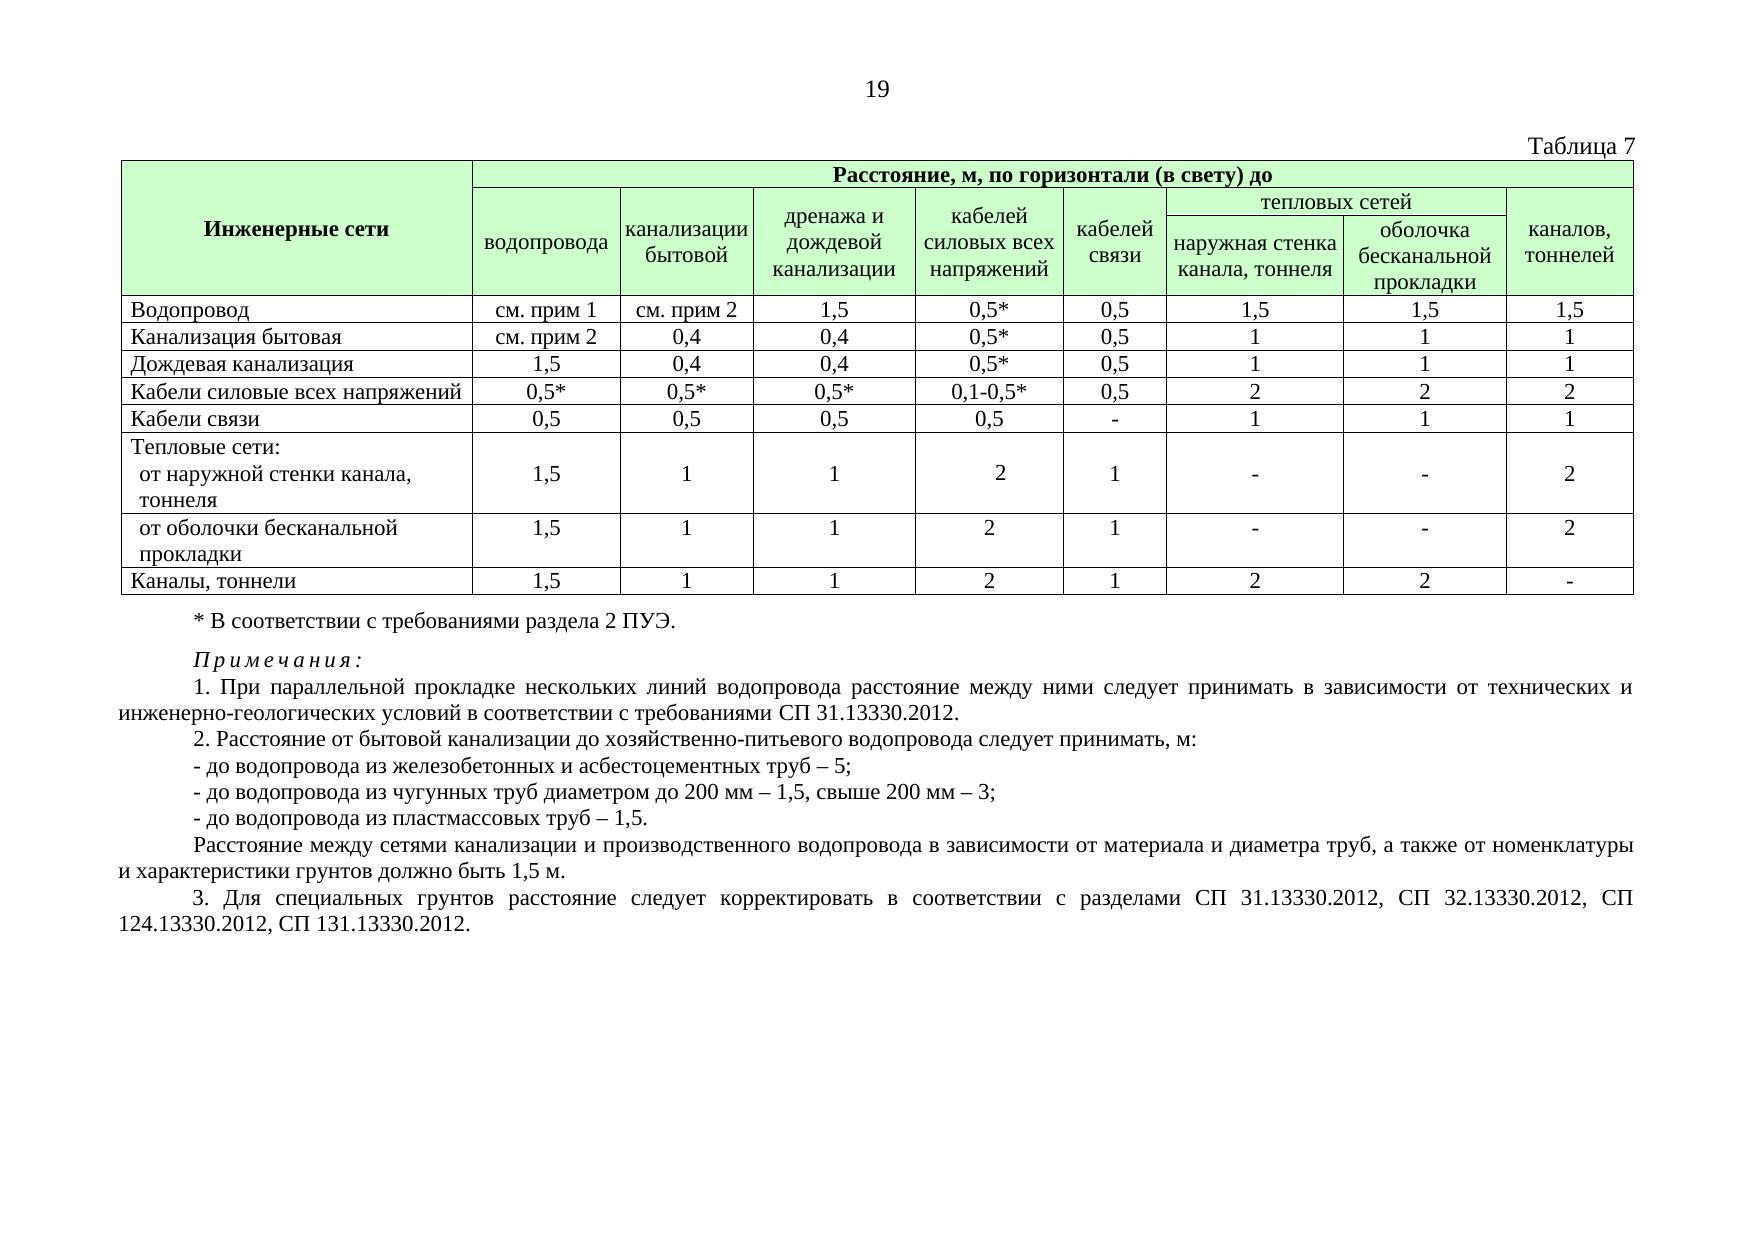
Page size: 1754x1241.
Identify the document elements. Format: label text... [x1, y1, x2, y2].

table_cell 1 [1344, 405, 1506, 432]
table_cell см. прим 2 [473, 323, 620, 349]
table_cell 0,5 [1064, 378, 1166, 404]
table_cell 1 [754, 568, 915, 594]
table_cell кабелей связи [1064, 188, 1166, 295]
text - до водопровода из железобетонных и асбестоцементных труб – 5; [118, 752, 1636, 778]
table_cell 1 [621, 459, 753, 513]
table_cell 1 [621, 514, 753, 567]
table_cell 1 [1064, 568, 1166, 594]
table_cell наружная стенка канала, тоннеля [1167, 216, 1343, 295]
table_cell [621, 433, 753, 459]
table_cell 2 [1167, 568, 1343, 594]
table_cell 1,5 [473, 459, 620, 513]
table_cell 2 [916, 433, 1063, 513]
table_cell Кабели силовые всех напряжений [122, 378, 472, 404]
table_cell 1,5 [1344, 296, 1506, 322]
table_cell водопровода [473, 188, 620, 295]
text Расстояние между сетями канализации и производственного водопровода в зависимости от материала и диаметра труб, а также от номенклатуры и характеристики грунтов должно быть . [118, 831, 1636, 883]
table_cell 0,5 [473, 405, 620, 432]
table_cell [1167, 433, 1343, 459]
table_cell 1 [754, 459, 915, 513]
text Примечания: [118, 646, 1636, 673]
table_cell 1 [621, 568, 753, 594]
table_cell [1344, 433, 1506, 459]
table_cell - [1167, 459, 1343, 513]
table_cell 0,5 [916, 405, 1063, 432]
table_cell 1 [1064, 514, 1166, 567]
table_cell см. прим 2 [621, 296, 753, 322]
table_header Инженерные сети [122, 161, 472, 295]
table_cell кабелей силовых всех напряжений [916, 188, 1063, 295]
table_cell 0,4 [754, 323, 915, 349]
table_cell оболочка бесканальной прокладки [1344, 216, 1506, 295]
table_cell 1 [1167, 351, 1343, 377]
table_cell от наружной стенки канала, тоннеля [122, 459, 472, 513]
table_cell 0,4 [621, 351, 753, 377]
table_cell 0,1-0,5* [916, 378, 1063, 404]
table_cell - [1344, 514, 1506, 567]
table_cell [1507, 433, 1633, 459]
table_cell 2 [1507, 459, 1633, 513]
table_cell Водопровод [122, 296, 472, 322]
table_cell 0,5* [621, 378, 753, 404]
table_cell тепловых сетей [1167, 188, 1506, 214]
text - до водопровода из чугунных труб диаметром до – 1,5, свыше – 3; [118, 778, 1636, 804]
table_cell [1064, 433, 1166, 459]
text Таблица 7 [118, 131, 1636, 160]
text 3. Для специальных грунтов расстояние следует корректировать в соответствии с разделами СП 31.13330.2012, СП 32.13330.2012, СП 124.13330.2012, СП 131.13330.2012. [118, 883, 1636, 936]
table_cell 1 [1344, 323, 1506, 349]
table_cell 1 [1064, 459, 1166, 513]
table_cell Тепловые сети: [122, 433, 472, 459]
table_cell Канализация бытовая [122, 323, 472, 349]
table_cell 1,5 [1507, 296, 1633, 322]
table_cell 2 [1344, 568, 1506, 594]
table_cell 1 [1507, 323, 1633, 349]
table_cell 0,5 [1064, 296, 1166, 322]
text * В соответствии с требованиями раздела 2 ПУЭ. [118, 607, 1636, 634]
table_cell Дождевая канализация [122, 351, 472, 377]
table_cell - [1344, 459, 1506, 513]
table_cell 2 [916, 514, 1063, 567]
table_cell 1,5 [1167, 296, 1343, 322]
table_cell 0,4 [621, 323, 753, 349]
table_cell 1,5 [473, 568, 620, 594]
text 1. При параллельной прокладке нескольких линий водопровода расстояние между ними следует принимать в зависимости от технических и инженерно-геологических условий в соответствии с требованиями СП 31.13330.2012. [118, 673, 1636, 725]
table_cell 2 [1507, 514, 1633, 567]
table_cell 0,5* [754, 378, 915, 404]
table_cell 0,5 [1064, 351, 1166, 377]
table_cell Каналы, тоннели [122, 568, 472, 594]
table_cell 0,5 [1064, 323, 1166, 349]
text - до водопровода из пластмассовых труб – 1,5. [118, 804, 1636, 831]
table_cell - [1507, 568, 1633, 594]
table_cell см. прим 1 [473, 296, 620, 322]
table_cell каналов, тоннелей [1507, 188, 1633, 295]
table_cell 0,5 [754, 405, 915, 432]
table_cell канализации бытовой [621, 188, 753, 295]
table_cell [754, 433, 915, 459]
table_cell 2 [916, 568, 1063, 594]
table_cell 1,5 [754, 296, 915, 322]
table_cell 0,5 [621, 405, 753, 432]
table_cell 0,5* [916, 323, 1063, 349]
table_cell 1 [754, 514, 915, 567]
table_cell 0,5* [916, 351, 1063, 377]
table_cell 1 [1167, 405, 1343, 432]
table_cell [473, 433, 620, 459]
table_cell 1,5 [473, 351, 620, 377]
table_cell 2 [1507, 378, 1633, 404]
table_cell 0,4 [754, 351, 915, 377]
table_cell 1 [1167, 323, 1343, 349]
table_cell 2 [1344, 378, 1506, 404]
table_cell - [1064, 405, 1166, 432]
text 2. Расстояние от бытовой канализации до хозяйственно-питьевого водопровода следует принимать, м: [118, 725, 1636, 752]
table_cell 1 [1507, 405, 1633, 432]
table_cell 1 [1507, 351, 1633, 377]
table_cell 0,5* [916, 296, 1063, 322]
table_cell 1 [1344, 351, 1506, 377]
table_cell 2 [1167, 378, 1343, 404]
table_cell 1,5 [473, 514, 620, 567]
table_cell Кабели связи [122, 405, 472, 432]
table_cell - [1167, 514, 1343, 567]
table_cell дренажа и дождевой канализации [754, 188, 915, 295]
table_cell 0,5* [473, 378, 620, 404]
table_header Расстояние, м, по горизонтали (в свету) до [473, 161, 1633, 187]
table_cell от оболочки бесканальной прокладки [122, 514, 472, 567]
